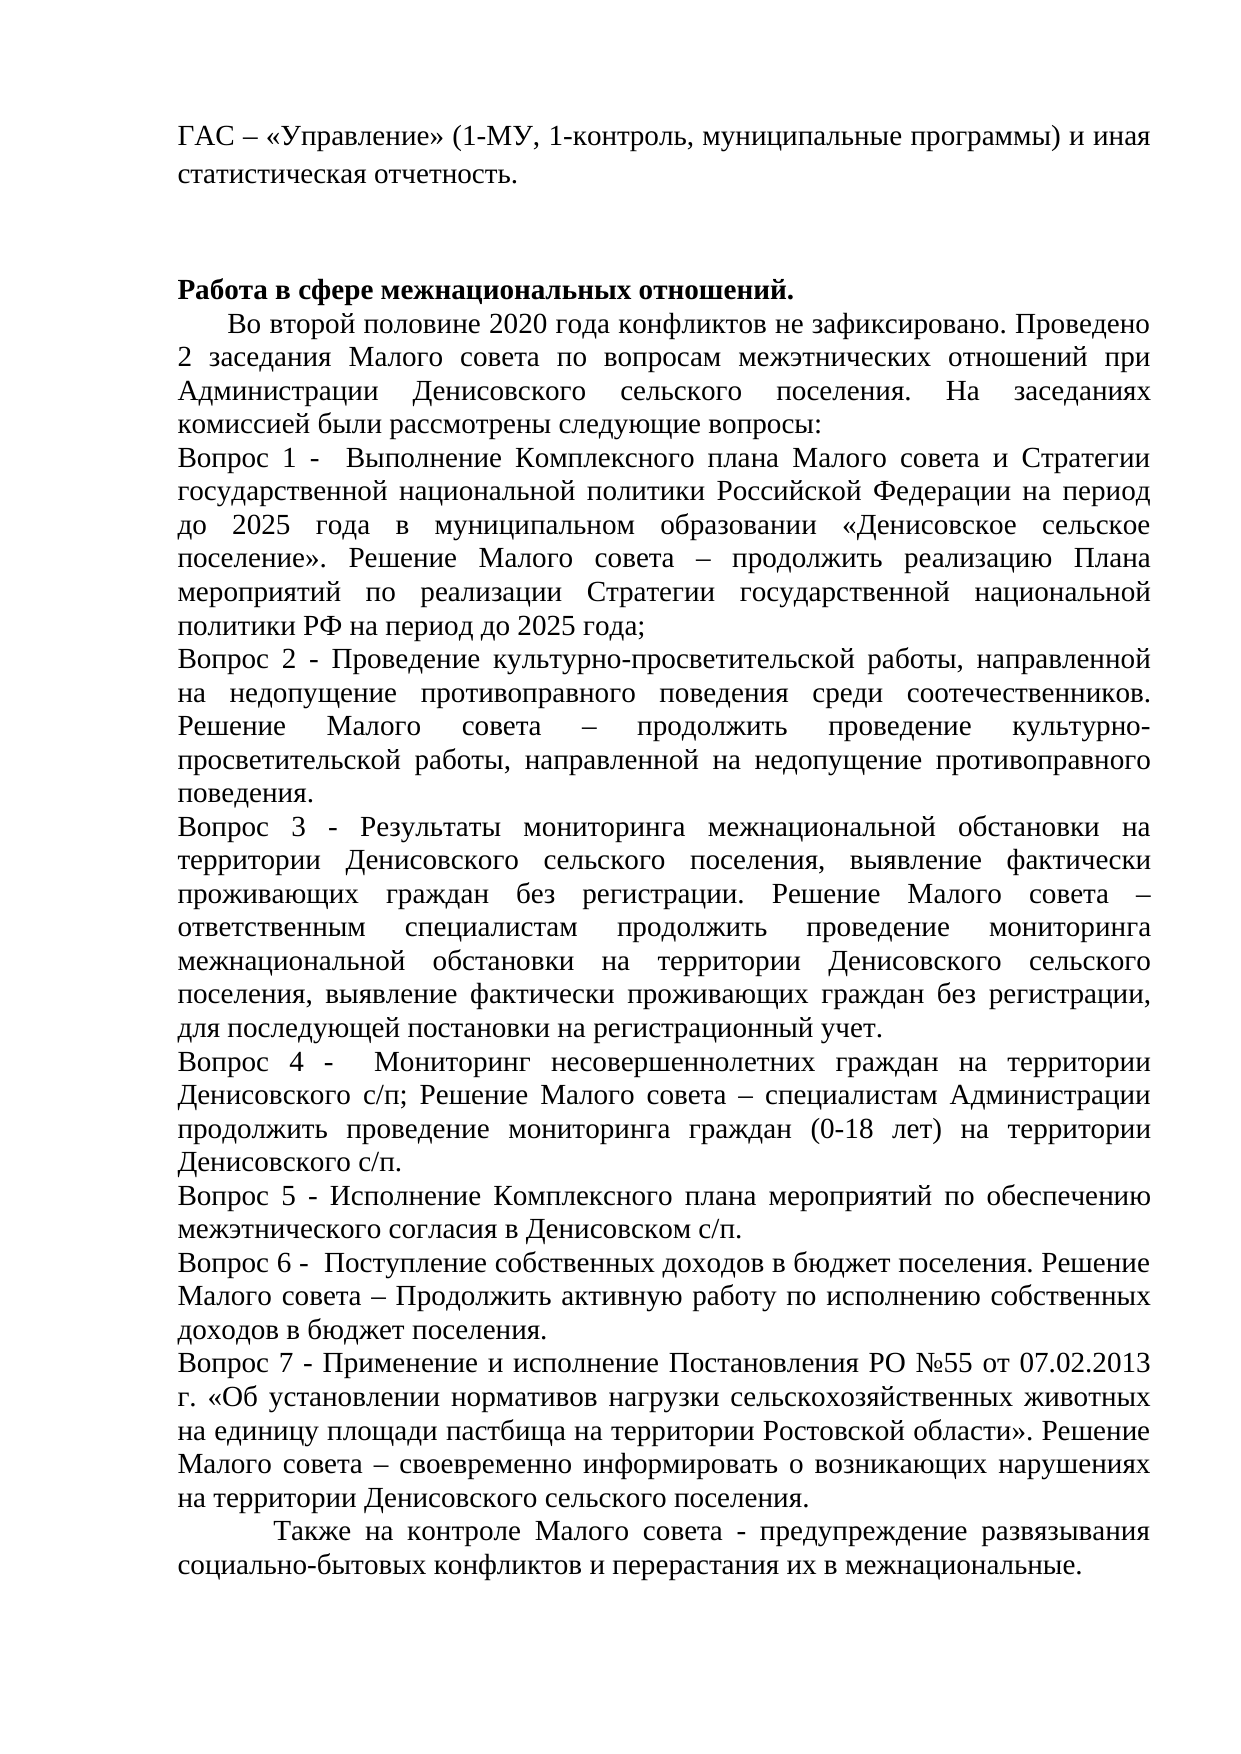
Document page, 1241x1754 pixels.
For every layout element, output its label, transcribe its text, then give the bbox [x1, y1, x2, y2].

text Работа в сфере межнациональных отношений. [177, 272, 1152, 306]
text Вопрос 2 - Проведение культурно-просветительской работы, направленной на недопущение противоправного поведения среди соотечественников. Решение Малого совета – продолжить проведение культурно-просветительской работы, направленной на недопущение противоправного поведения. [177, 641, 1152, 809]
text Вопрос 6 - Поступление собственных доходов в бюджет поселения. Решение Малого совета – Продолжить активную работу по исполнению собственных доходов в бюджет поселения. [177, 1245, 1152, 1346]
text Вопрос 7 - Применение и исполнение Постановления РО №55 от 07.02.2013 г. «Об установлении нормативов нагрузки сельскохозяйственных животных на единицу площади пастбища на территории Ростовской области». Решение Малого совета – своевременно информировать о возникающих нарушениях на территории Денисовского сельского поселения. [177, 1346, 1152, 1513]
text Также на контроле Малого совета - предупреждение развязывания социально-бытовых конфликтов и перерастания их в межнациональные. [177, 1513, 1152, 1580]
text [177, 118, 1152, 190]
text Вопрос 4 - Мониторинг несовершеннолетних граждан на территории Денисовского с/п; Решение Малого совета – специалистам Администрации продолжить проведение мониторинга граждан (0-18 лет) на территории Денисовского с/п. [177, 1044, 1152, 1178]
text Во второй половине 2020 года конфликтов не зафиксировано. Проведено 2 заседания Малого совета по вопросам межэтнических отношений при Администрации Денисовского сельского поселения. На заседаниях комиссией были рассмотрены следующие вопросы: [177, 306, 1152, 440]
text Вопрос 5 - Исполнение Комплексного плана мероприятий по обеспечению межэтнического согласия в Денисовском с/п. [177, 1178, 1152, 1245]
text Вопрос 1 - Выполнение Комплексного плана Малого совета и Стратегии государственной национальной политики Российской Федерации на период до 2025 года в муниципальном образовании «Денисовское сельское поселение». Решение Малого совета – продолжить реализацию Плана мероприятий по реализации Стратегии государственной национальной политики РФ на период до 2025 года; [177, 440, 1152, 641]
text Вопрос 3 - Результаты мониторинга межнациональной обстановки на территории Денисовского сельского поселения, выявление фактически проживающих граждан без регистрации. Решение Малого совета – ответственным специалистам продолжить проведение мониторинга межнациональной обстановки на территории Денисовского сельского поселения, выявление фактически проживающих граждан без регистрации, для последующей постановки на регистрационный учет. [177, 809, 1152, 1044]
